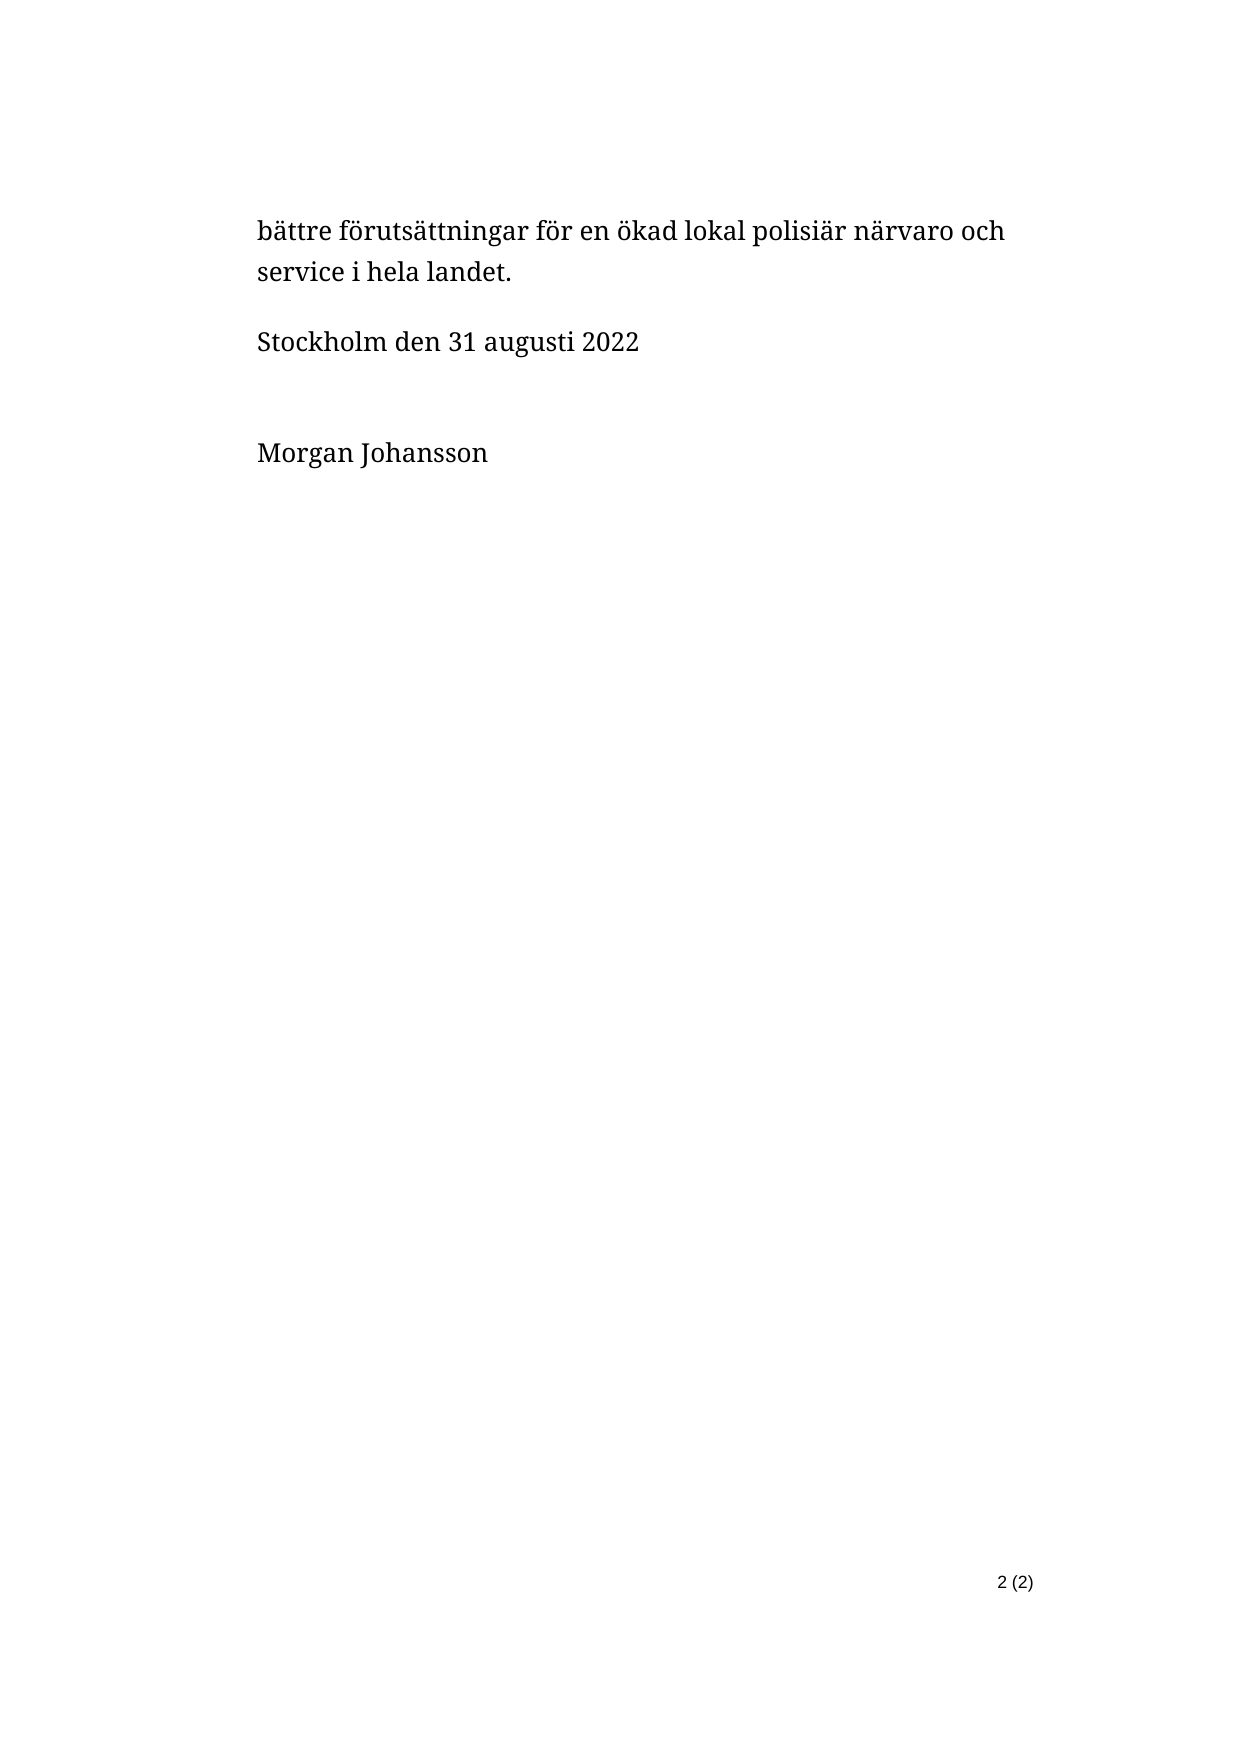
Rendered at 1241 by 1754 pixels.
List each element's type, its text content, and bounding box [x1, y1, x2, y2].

text Stockholm den [257, 323, 1033, 359]
text Morgan Johansson [257, 434, 1033, 470]
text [257, 213, 1033, 289]
